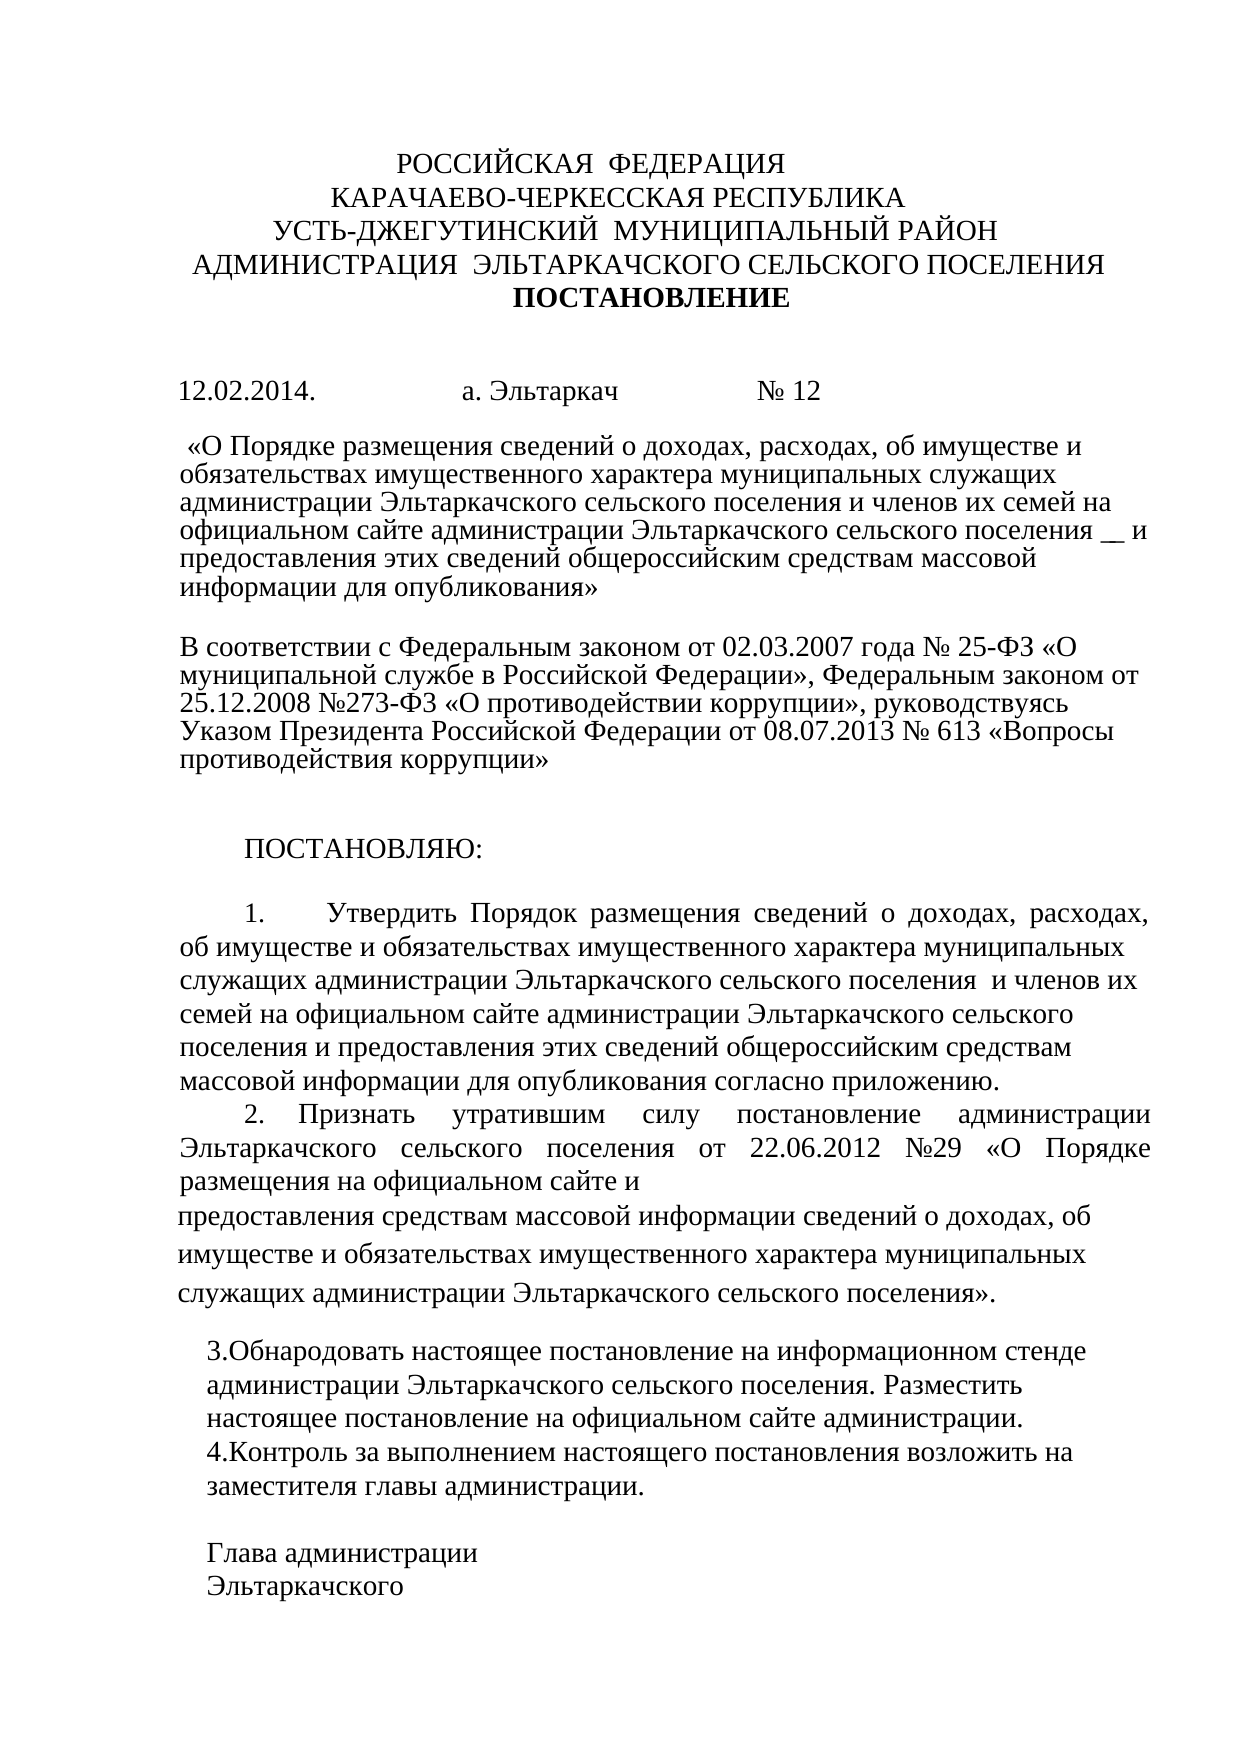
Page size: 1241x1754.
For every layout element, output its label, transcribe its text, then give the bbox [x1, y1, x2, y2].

text УСТЬ-ДЖЕГУТИНСКИЙ МУНИЦИПАЛЬНЫЙ РАЙОН [177, 213, 1152, 247]
text Глава администрации [179, 1535, 1149, 1569]
text Эльтаркачского [179, 1569, 1149, 1602]
text АДМИНИСТРАЦИЯ ЭЛЬТАРКАЧСКОГО СЕЛЬСКОГО ПОСЕЛЕНИЯ [177, 247, 1152, 281]
text ПОСТАНОВЛЕНИЕ [177, 281, 1152, 314]
text 4.Контроль за выполнением настоящего постановления возложить на заместителя главы администрации. [206, 1435, 1149, 1502]
text «О Порядке размещения сведений о доходах, расходах, об имуществе и обязательствах имущественного характера муниципальных служащих администрации Эльтаркачского сельского поселения и членов их семей на официальном сайте администрации Эльтаркачского сельского поселения и предоставления этих сведений общероссийским средствам массовой информации для опубликования» [179, 433, 1152, 602]
text 3.Обнародовать настоящее постановление на информационном стенде администрации Эльтаркачского сельского поселения. Разместить настоящее постановление на официальном сайте администрации. [206, 1334, 1149, 1435]
list Утвердить Порядок размещения сведений о доходах, расходах, об имуществе и обязательствах имущественного характера муниципальных [179, 896, 1149, 963]
text РОССИЙСКАЯ ФЕДЕРАЦИЯ [177, 146, 1152, 180]
text 12.02.2014. а. Эльтаркач № 12 [177, 373, 1152, 407]
text ПОСТАНОВЛЯЮ: [179, 837, 1152, 864]
text служащих администрации Эльтаркачского сельского поселения и членов их семей на официальном сайте администрации Эльтаркачского сельского поселения и предоставления этих сведений общероссийским средствам массовой информации для опубликования согласно приложению. [179, 963, 1152, 1097]
text КАРАЧАЕВО-ЧЕРКЕССКАЯ РЕСПУБЛИКА [177, 180, 1152, 213]
text В соответствии с Федеральным законом от 02.03.2007 года № 25-ФЗ «О муниципальной службе в Российской Федерации», Федеральным законом от 25.12.2008 №273-Ф3 «О противодействии коррупции», руководствуясь Указом Президента Российской Федерации от 08.07.2013 № 613 «Вопросы противодействия коррупции» [179, 633, 1152, 774]
list Признать утратившим силу постановление администрации Эльтаркачского сельского поселения от 22.06.2012 №29 «О Порядке размещения на официальном сайте и предоставления средствам массовой информации сведений о доходах, об имуществе и обязательствах имущественного характера муниципальных служащих администрации Эльтаркачского сельского поселения». [179, 1097, 1152, 1198]
